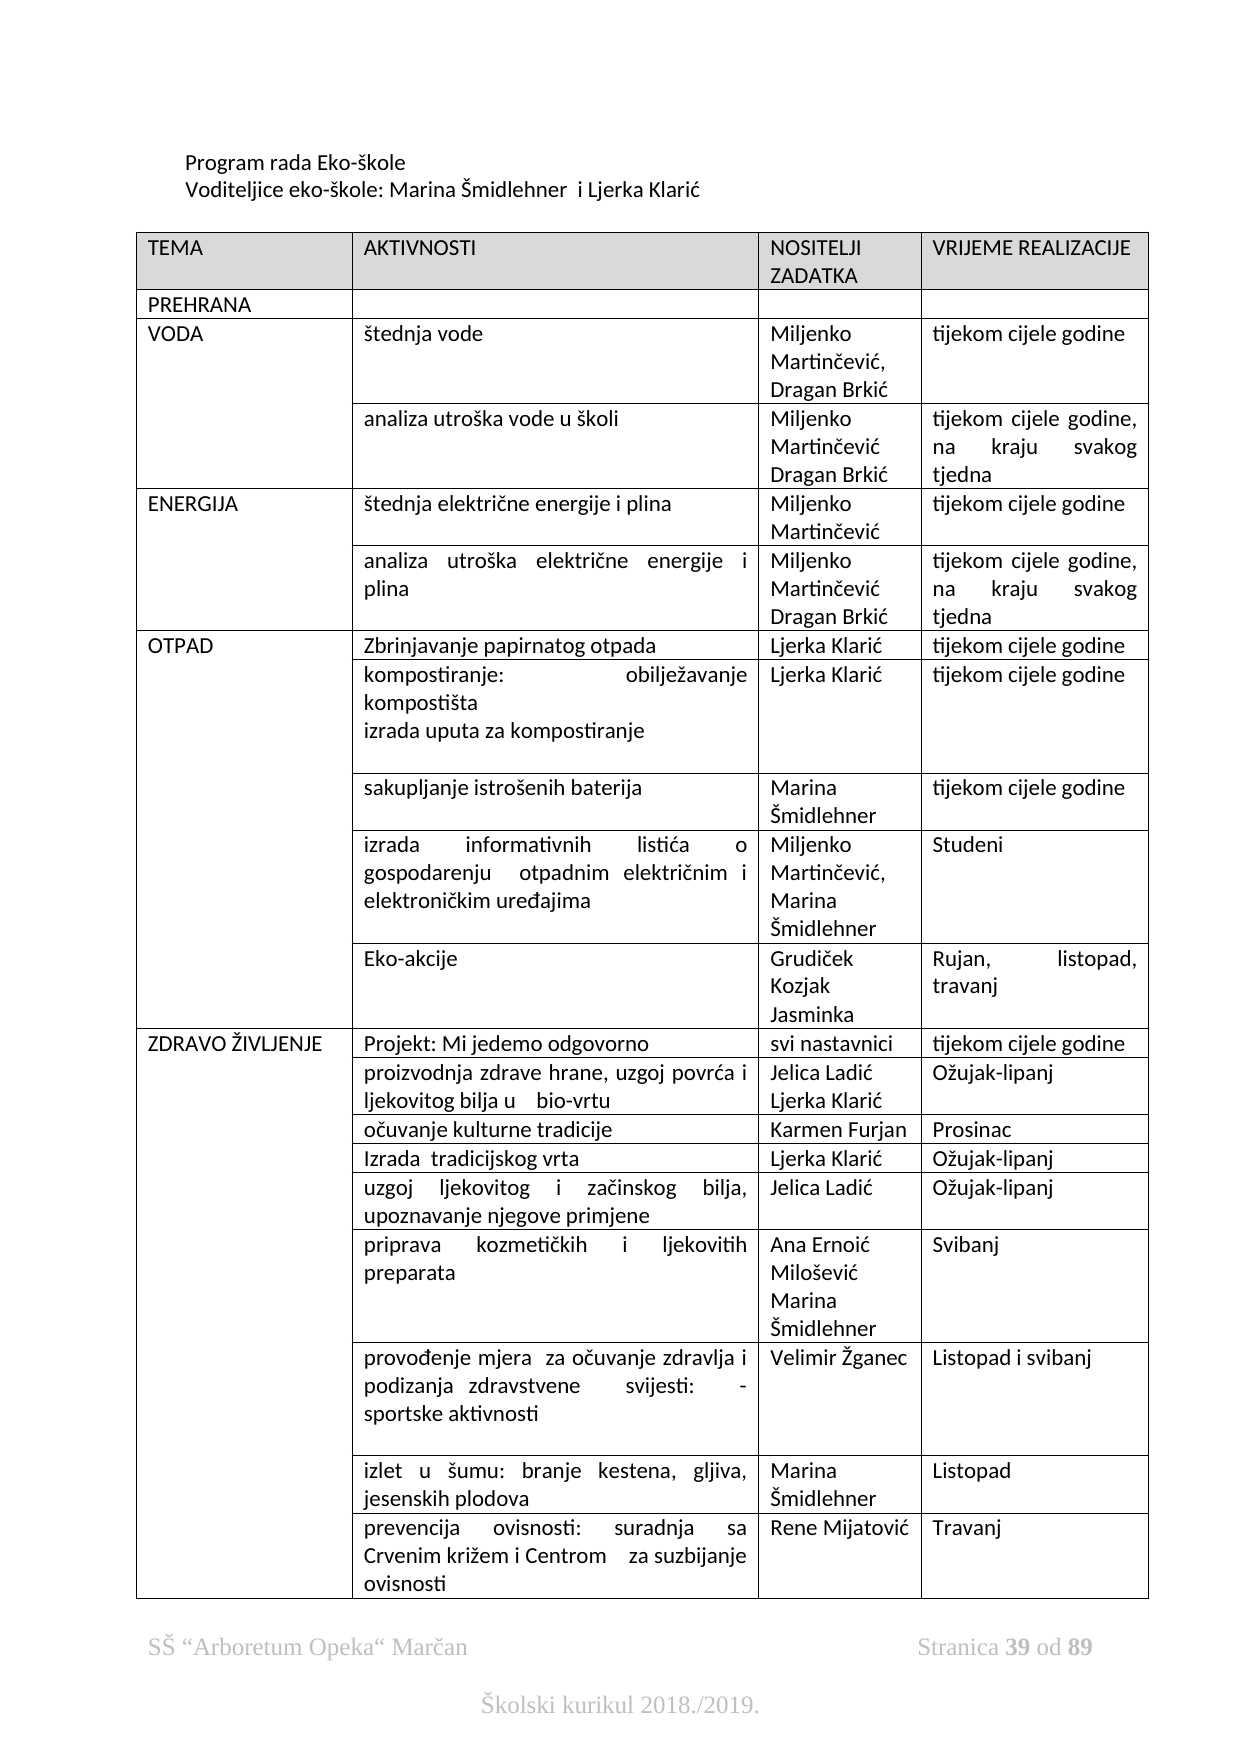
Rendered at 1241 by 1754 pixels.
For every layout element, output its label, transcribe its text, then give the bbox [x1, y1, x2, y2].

table_cell Rene Mijatović [759, 1514, 921, 1597]
table_cell Prosinac [922, 1115, 1148, 1143]
table_cell tijekom cijele godine [922, 1029, 1148, 1057]
table_cell štednja vode [353, 319, 758, 403]
table_cell ENERGIJA [137, 489, 352, 630]
table_cell tijekom cijele godine [922, 319, 1148, 403]
table_cell Ljerka Klarić [759, 1144, 921, 1172]
table_cell tijekom cijele godine [922, 489, 1148, 545]
table_cell Studeni [922, 831, 1148, 943]
table_cell proizvodnja zdrave hrane, uzgoj povrća i ljekovitog bilja u bio-vrtu [353, 1058, 758, 1114]
table_cell Jelica Ladić [759, 1173, 921, 1229]
table_cell Marina Šmidlehner [759, 1456, 921, 1512]
table_cell uzgoj ljekovitog i začinskog bilja, upoznavanje njegove primjene [353, 1173, 758, 1229]
table_cell priprava kozmetičkih i ljekovitih preparata [353, 1230, 758, 1342]
table_cell Izrada tradicijskog vrta [353, 1144, 758, 1172]
table_cell analiza utroška vode u školi [353, 404, 758, 488]
table_cell Miljenko Martinčević, Dragan Brkić [759, 319, 921, 403]
table_cell Ana Ernoić Milošević Marina Šmidlehner [759, 1230, 921, 1342]
table_cell PREHRANA [137, 290, 352, 318]
table_cell Zbrinjavanje papirnatog otpada [353, 631, 758, 659]
table_cell tijekom cijele godine [922, 660, 1148, 772]
table_cell ZDRAVO ŽIVLJENJE [137, 1029, 352, 1597]
table_cell Listopad i svibanj [922, 1343, 1148, 1455]
table_cell analiza utroška električne energije i plina [353, 546, 758, 630]
table_header TEMA [137, 233, 352, 289]
table_cell tijekom cijele godine [922, 774, 1148, 829]
table_header VRIJEME REALIZACIJE [922, 233, 1148, 289]
table_cell [353, 290, 758, 318]
text Program rada Eko-škole [185, 148, 1183, 176]
table_cell OTPAD [137, 631, 352, 1028]
table_cell kompostiranje: obilježavanje kompostišta izrada uputa za kompostiranje [353, 660, 758, 772]
table_cell tijekom cijele godine [922, 631, 1148, 659]
table_cell svi nastavnici [759, 1029, 921, 1057]
table_cell Ožujak-lipanj [922, 1144, 1148, 1172]
table_cell Miljenko Martinčević [759, 489, 921, 545]
table_cell Karmen Furjan [759, 1115, 921, 1143]
table_cell Ožujak-lipanj [922, 1058, 1148, 1114]
table_header AKTIVNOSTI [353, 233, 758, 289]
text Voditeljice eko-škole: Marina Šmidlehner i Ljerka Klarić [185, 176, 1183, 204]
table_cell Ljerka Klarić [759, 631, 921, 659]
table_cell Velimir Žganec [759, 1343, 921, 1455]
table_cell Projekt: Mi jedemo odgovorno [353, 1029, 758, 1057]
table_cell očuvanje kulturne tradicije [353, 1115, 758, 1143]
table_cell [759, 290, 921, 318]
table_cell sakupljanje istrošenih baterija [353, 774, 758, 829]
table_cell Listopad [922, 1456, 1148, 1512]
table_cell Miljenko Martinčević, Marina Šmidlehner [759, 831, 921, 943]
table_header NOSITELJI ZADATKA [759, 233, 921, 289]
table_cell tijekom cijele godine, na kraju svakog tjedna [922, 404, 1148, 488]
table_cell Jelica Ladić Ljerka Klarić [759, 1058, 921, 1114]
table_cell izlet u šumu: branje kestena, gljiva, jesenskih plodova [353, 1456, 758, 1512]
table_cell Ožujak-lipanj [922, 1173, 1148, 1229]
table_cell [922, 290, 1148, 318]
table_cell Marina Šmidlehner [759, 774, 921, 829]
table_cell Eko-akcije [353, 944, 758, 1028]
table_cell Miljenko Martinčević Dragan Brkić [759, 404, 921, 488]
table_cell Travanj [922, 1514, 1148, 1597]
table_cell tijekom cijele godine, na kraju svakog tjedna [922, 546, 1148, 630]
table_cell Grudiček Kozjak Jasminka [759, 944, 921, 1028]
table_cell Ljerka Klarić [759, 660, 921, 772]
table_cell štednja električne energije i plina [353, 489, 758, 545]
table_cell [353, 1514, 758, 1597]
table_cell Rujan, listopad, travanj [922, 944, 1148, 1028]
table_cell Miljenko Martinčević Dragan Brkić [759, 546, 921, 630]
table_cell provođenje mjera za očuvanje zdravlja i podizanja zdravstvene svijesti: - sportske aktivnosti [353, 1343, 758, 1455]
table_cell izrada informativnih listića o gospodarenju otpadnim električnim i elektroničkim uređajima [353, 831, 758, 943]
table_cell Svibanj [922, 1230, 1148, 1342]
table_cell VODA [137, 319, 352, 488]
